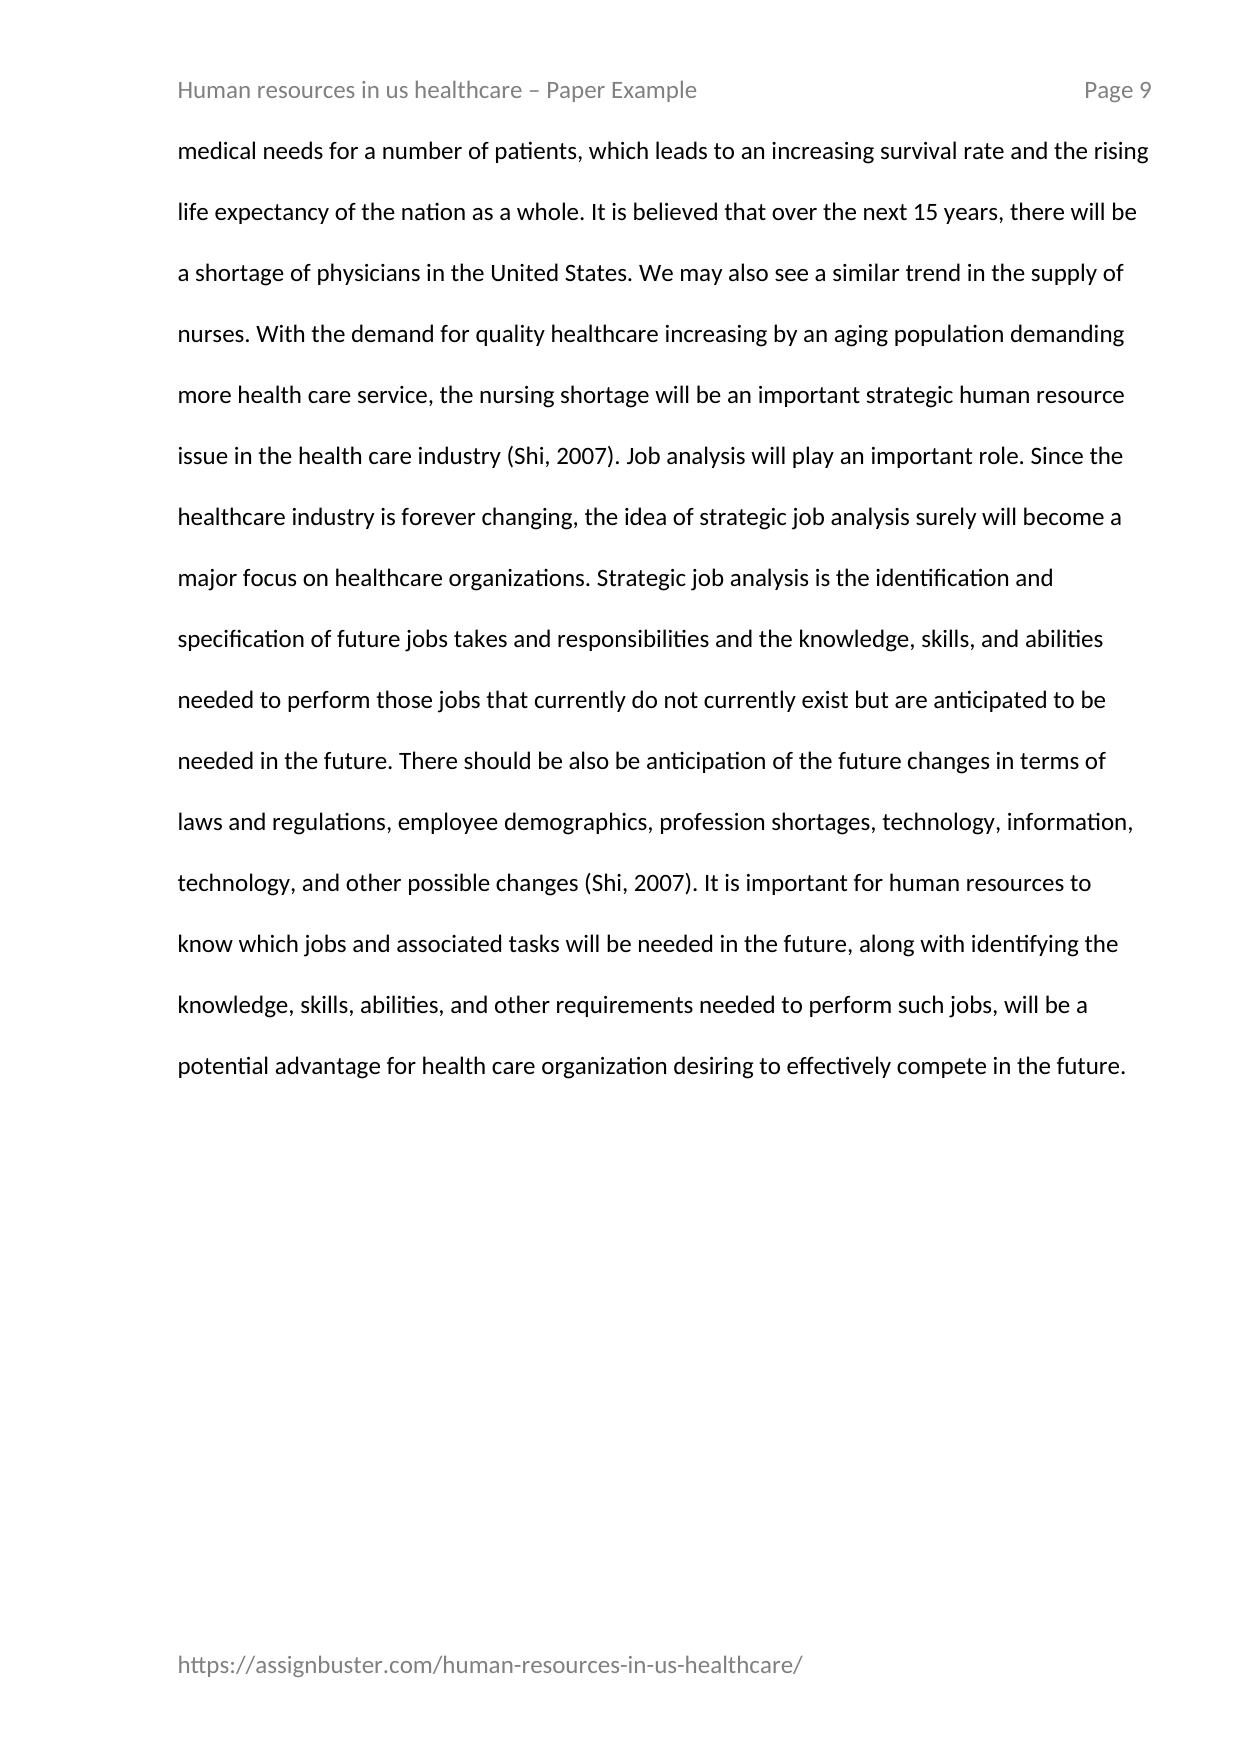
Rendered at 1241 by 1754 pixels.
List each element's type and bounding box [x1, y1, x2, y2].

text [177, 135, 1152, 1081]
